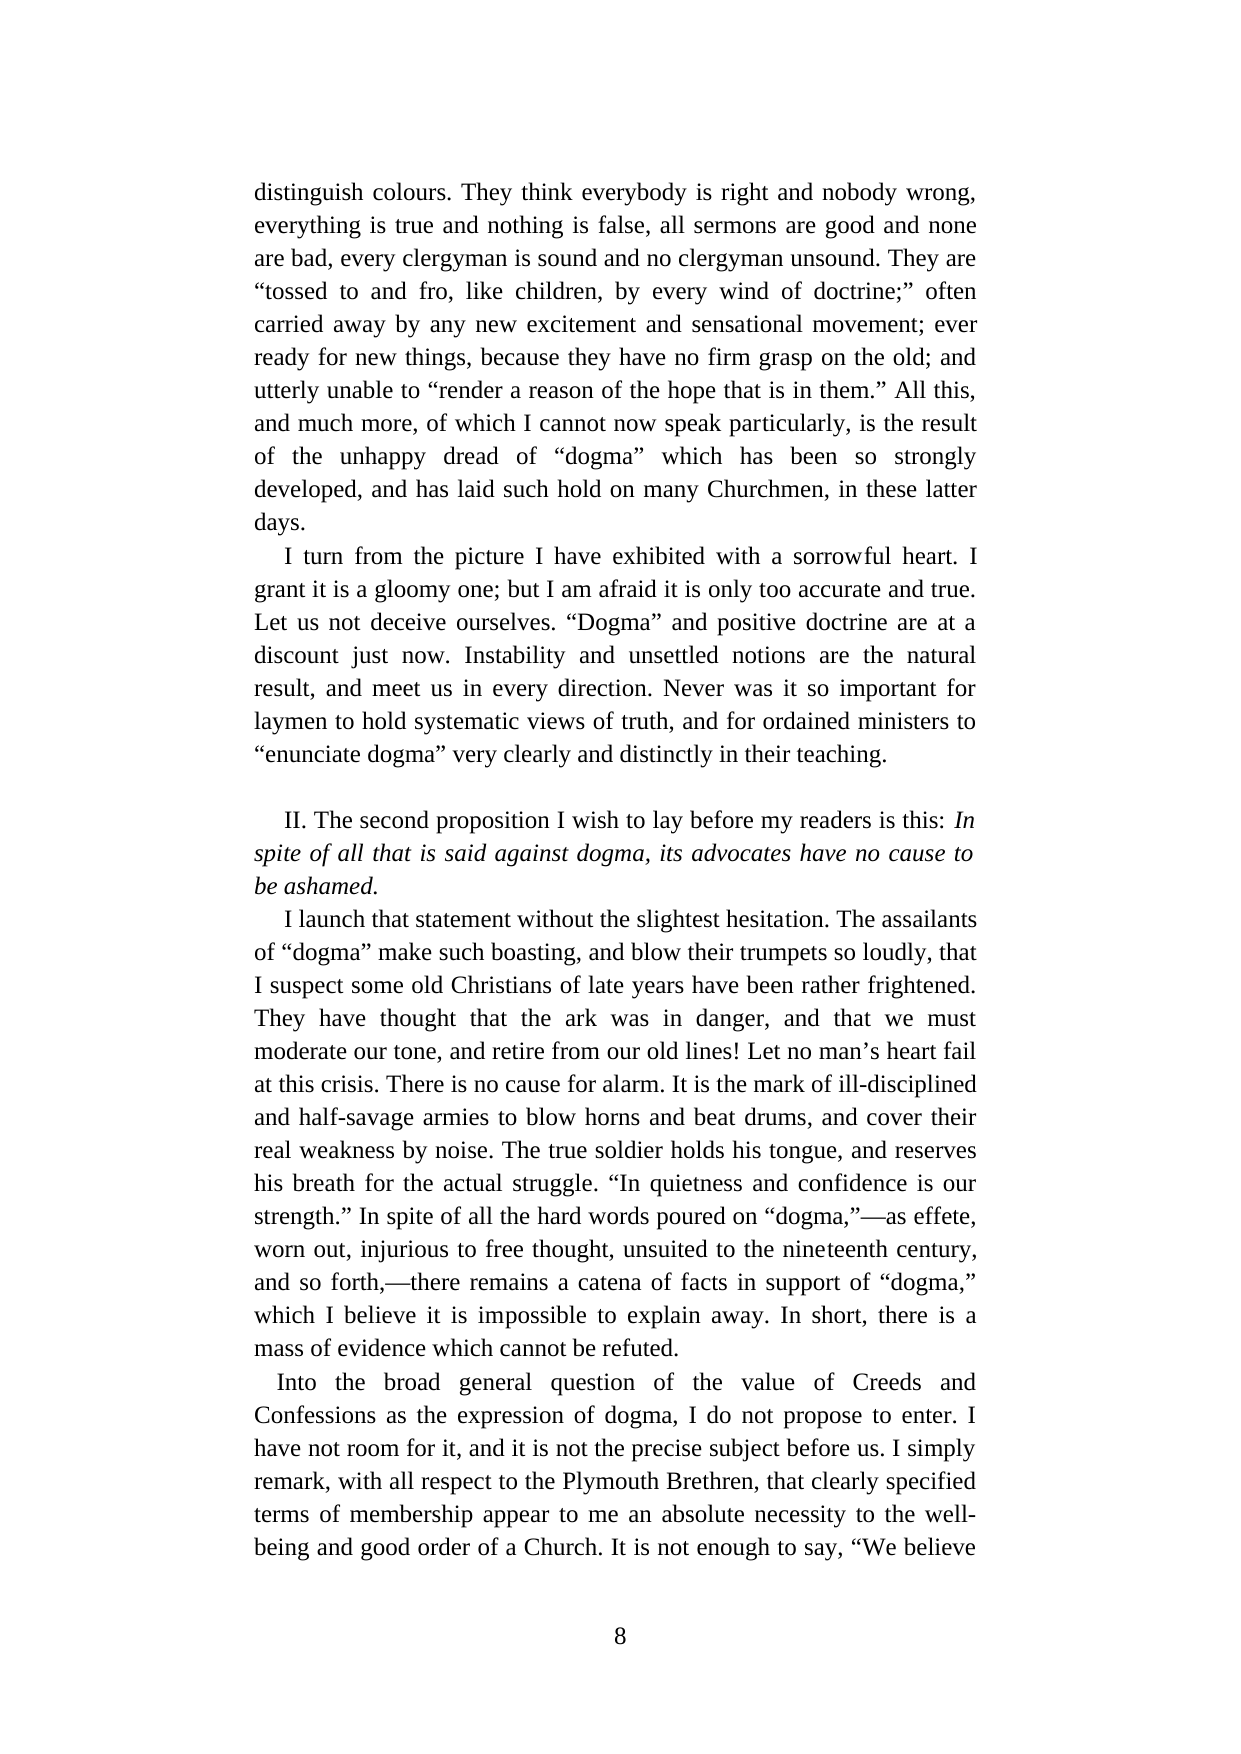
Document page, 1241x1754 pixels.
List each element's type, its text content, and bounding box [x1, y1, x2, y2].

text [254, 177, 977, 536]
text I launch that statement without the slightest hesitation. The assailants of “dogma” make such boasting, and blow their trumpets so loudly, that I suspect some old Christians of late years have been rather frightened. They have thought that the ark was in danger, and that we must moderate our tone, and retire from our old lines! Let no man’s heart fail at this crisis. There is no cause for alarm. It is the mark of ill-disciplined and half-savage armies to blow horns and beat drums, and cover their real weakness by noise. The true soldier holds his tongue, and reserves his breath for the actual struggle. “In quietness and confidence is our strength.” In spite of all the hard words poured on “dogma,”—as effete, worn out, injurious to free thought, unsuited to the nineteenth century, and so forth,—there remains a catena of facts in support of “dogma,” which I believe it is impossible to explain away. In short, there is a mass of evidence which cannot be refuted. [254, 904, 977, 1362]
text II. The second proposition I wish to lay before my readers is this: In spite of all that is said against dogma, its advocates have no cause to be ashamed. [254, 805, 977, 900]
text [254, 1367, 977, 1561]
text I turn from the picture I have exhibited with a sorrowful heart. I grant it is a gloomy one; but I am afraid it is only too accurate and true. Let us not deceive ourselves. “Dogma” and positive doctrine are at a discount just now. Instability and unsettled notions are the natural result, and meet us in every direction. Never was it so important for laymen to hold systematic views of truth, and for ordained ministers to “enunciate dogma” very clearly and distinctly in their teaching. [254, 541, 977, 768]
